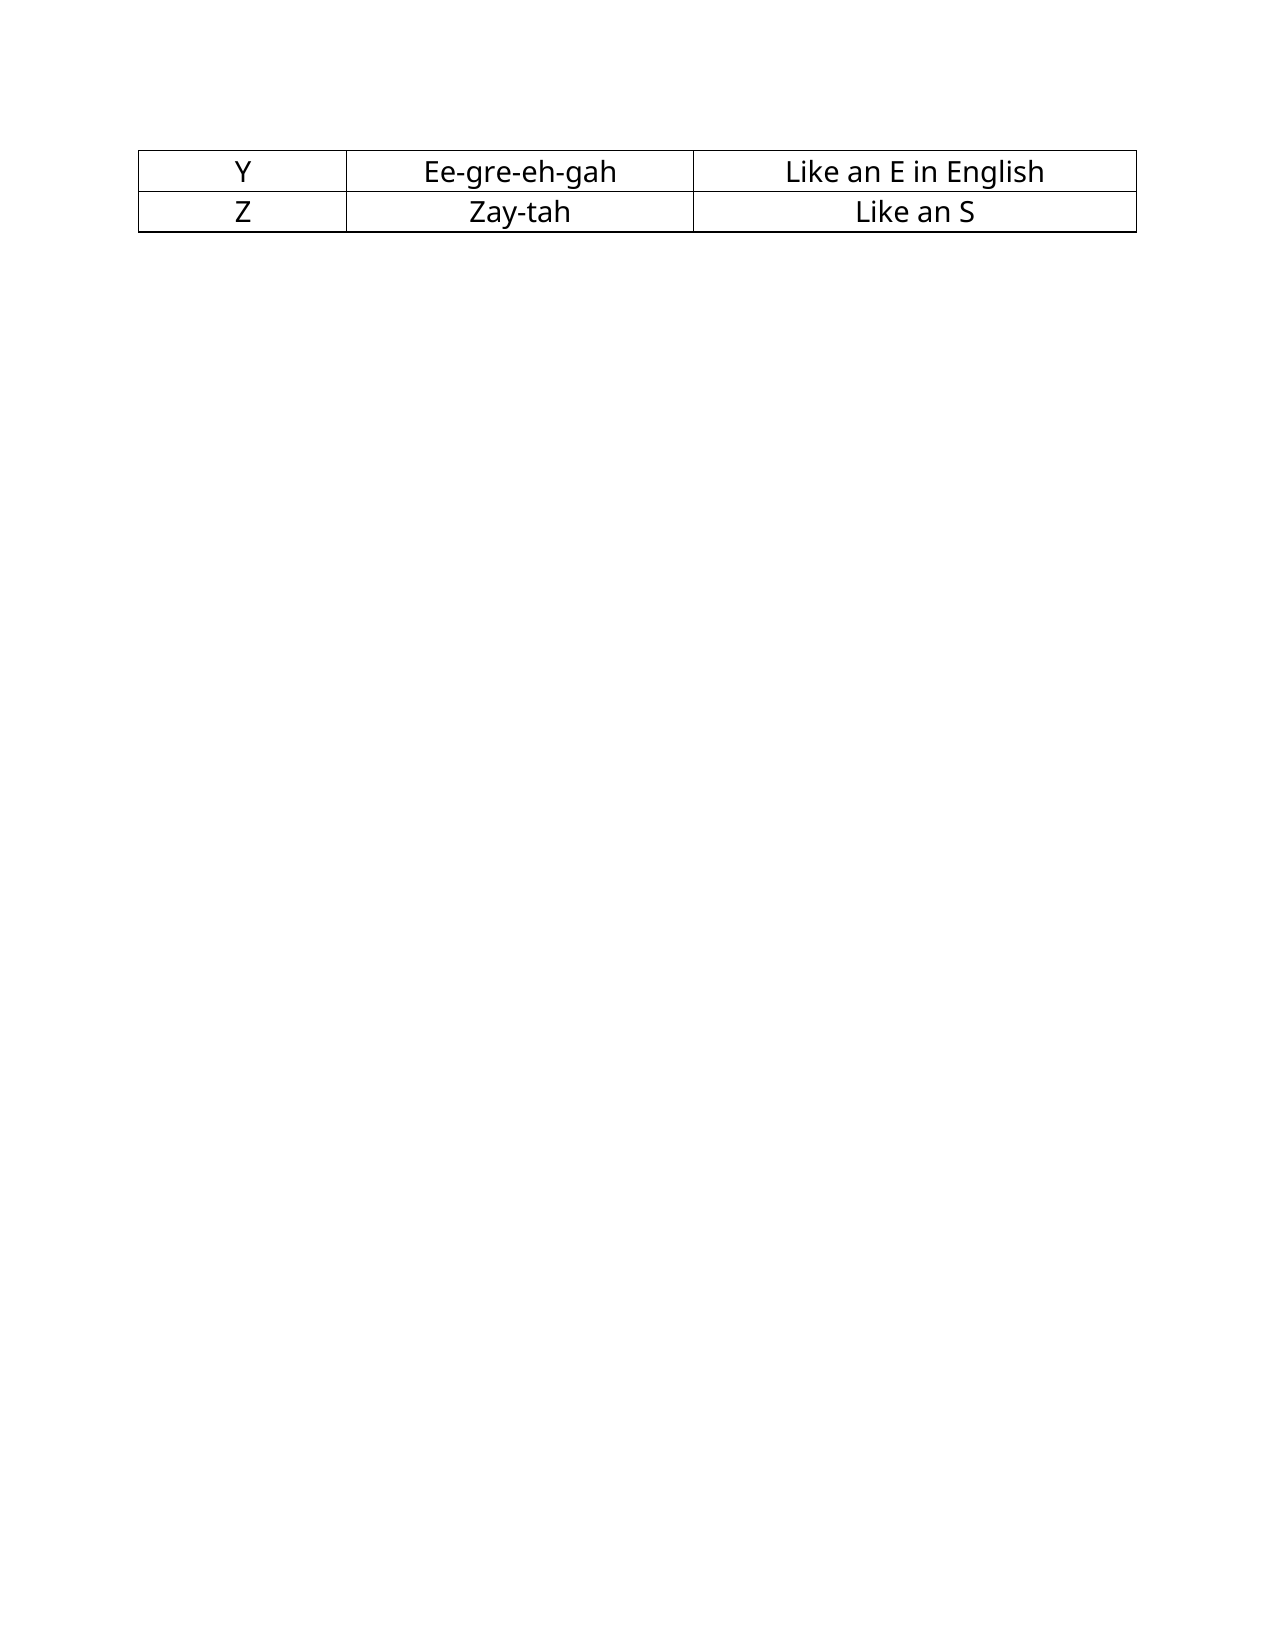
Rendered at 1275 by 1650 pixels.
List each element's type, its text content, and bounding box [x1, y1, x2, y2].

table_cell Ee-gre-eh-gah [347, 151, 693, 191]
table_cell Zay-tah [347, 192, 693, 231]
table_cell Z [139, 192, 346, 231]
table_cell Y [139, 151, 346, 191]
table_cell Like an E in English [694, 151, 1136, 191]
table_cell Like an S [694, 192, 1136, 231]
